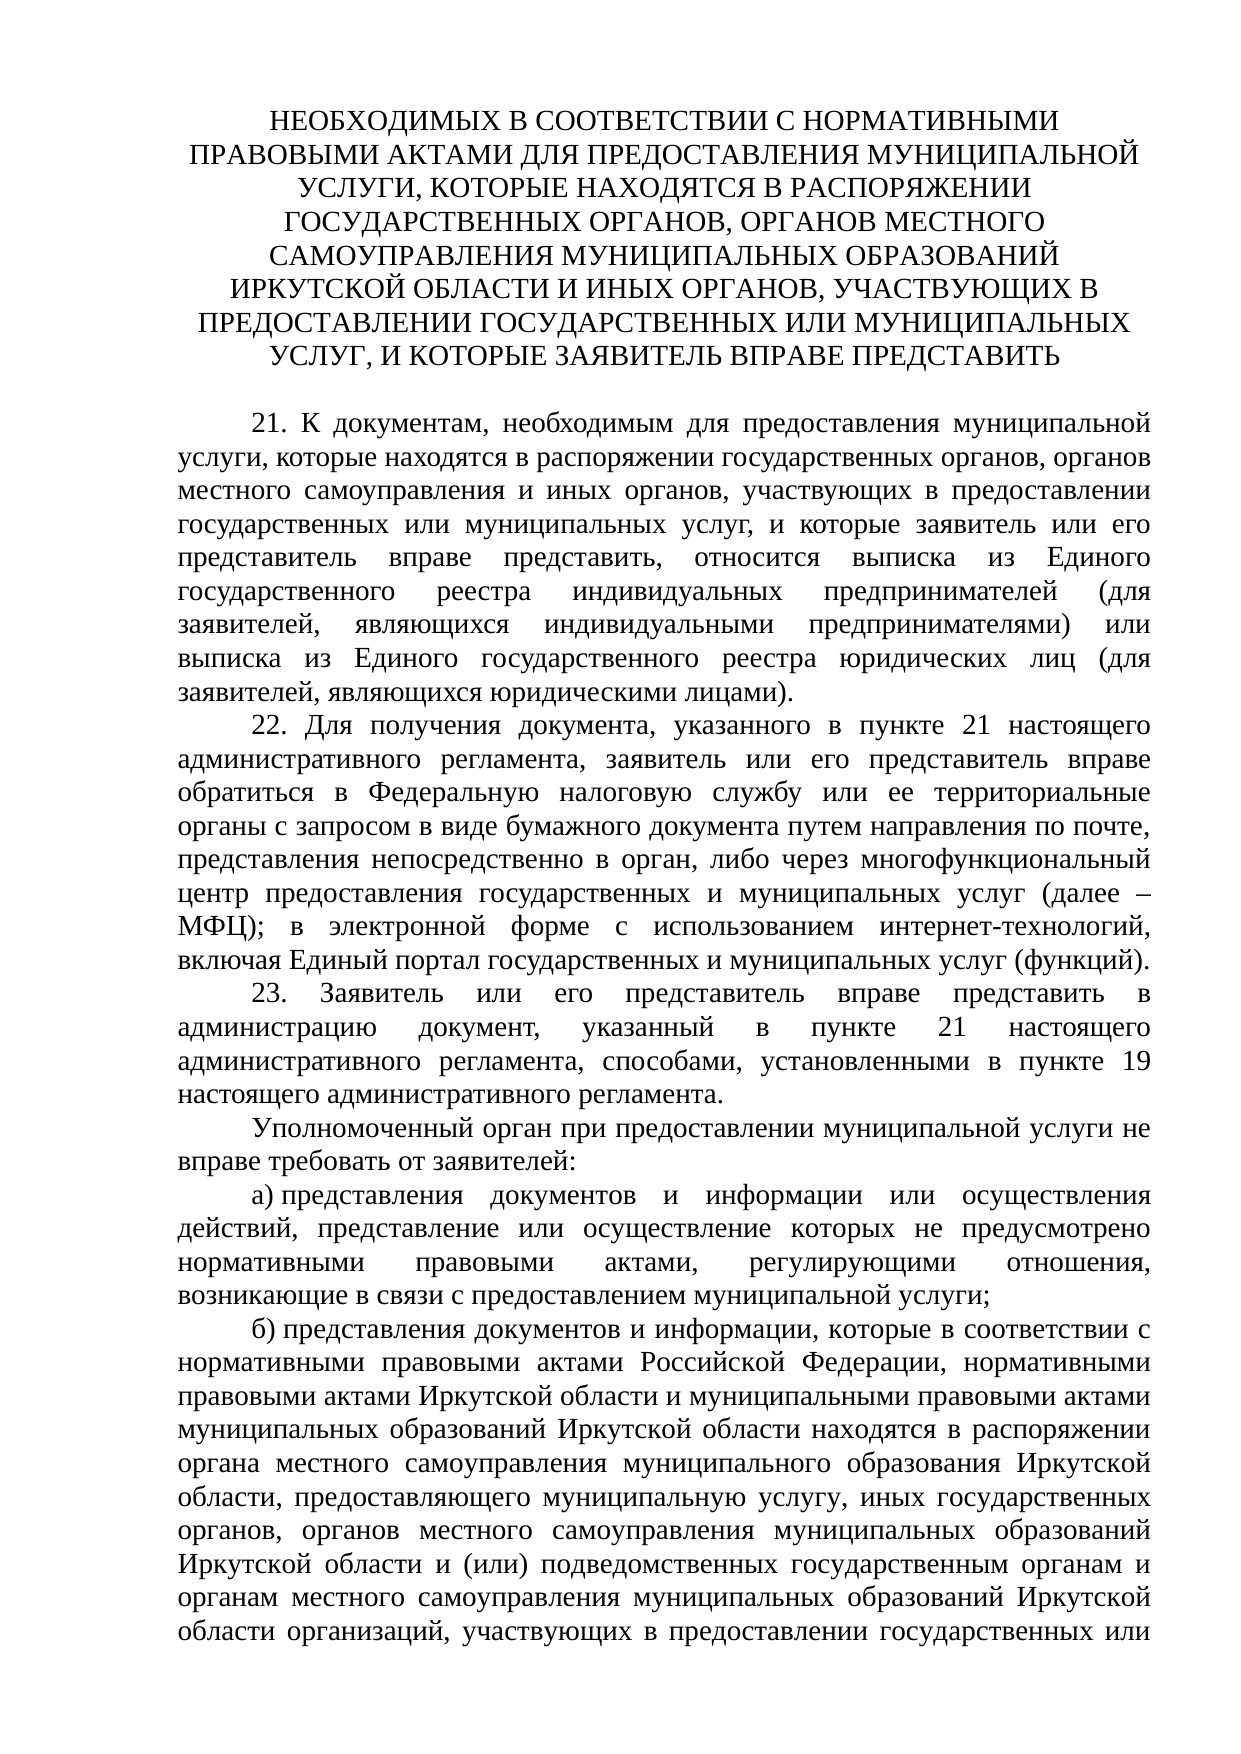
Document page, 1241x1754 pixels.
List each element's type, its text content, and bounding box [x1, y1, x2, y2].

text 22. Для получения документа, указанного в пункте 21 настоящего административного регламента, заявитель или его представитель вправе обратиться в Федеральную налоговую службу или ее территориальные органы с запросом в виде бумажного документа путем направления по почте, представления непосредственно в орган, либо через многофункциональный центр предоставления государственных и муниципальных услуг (далее – МФЦ); в электронной форме с использованием интернет-технологий, включая Единый портал государственных и муниципальных услуг (функций). [177, 707, 1152, 976]
text 23. Заявитель или его представитель вправе представить в администрацию документ, указанный в пункте 21 настоящего административного регламента, способами, установленными в пункте 19 настоящего административного регламента. [177, 976, 1152, 1110]
text а) представления документов и информации или осуществления действий, представление или осуществление которых не предусмотрено нормативными правовыми актами, регулирующими отношения, возникающие в связи с предоставлением муниципальной услуги; [177, 1177, 1152, 1311]
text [177, 103, 1152, 372]
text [177, 1311, 1152, 1646]
text 21. К документам, необходимым для предоставления муниципальной услуги, которые находятся в распоряжении государственных органов, органов местного самоуправления и иных органов, участвующих в предоставлении государственных или муниципальных услуг, и которые заявитель или его представитель вправе представить, относится выписка из Единого государственного реестра индивидуальных предпринимателей (для заявителей, являющихся индивидуальными предпринимателями) или выписка из Единого государственного реестра юридических лиц (для заявителей, являющихся юридическими лицами). [177, 405, 1152, 707]
text Уполномоченный орган при предоставлении муниципальной услуги не вправе требовать от заявителей: [177, 1110, 1152, 1177]
